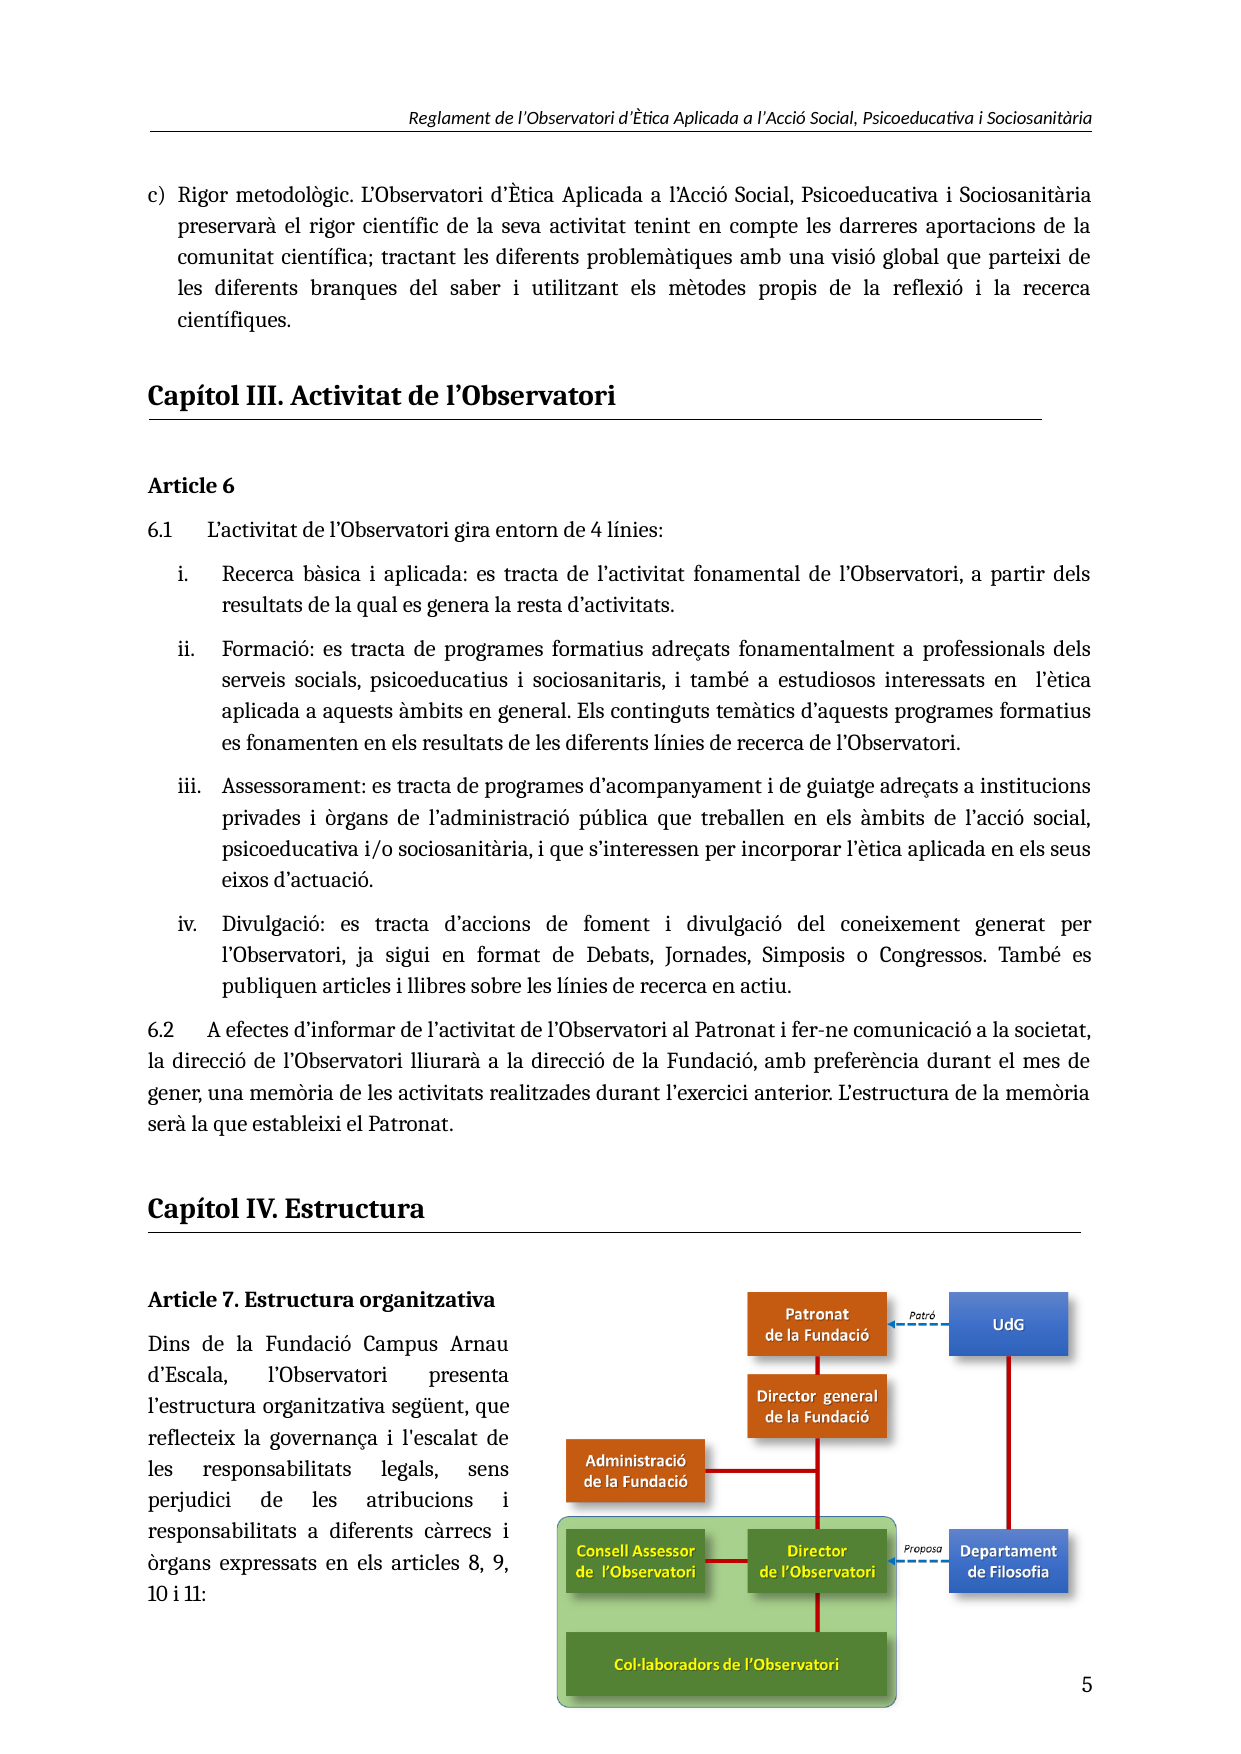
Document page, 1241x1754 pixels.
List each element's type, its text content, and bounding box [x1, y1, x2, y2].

text 6.2 A efectes d’informar de l’activitat de l’Observatori al Patronat i fer-ne comunicació a la societat, la direcció de l’Observatori lliurarà a la direcció de la Fundació, amb preferència durant el mes de gener, una memòria de les activitats realitzades durant l’exercici anterior. L’estructura de la memòria serà la que estableixi el Patronat. [148, 1012, 1092, 1137]
subtitle Capítol IV. Estructura [148, 1192, 1092, 1226]
list Rigor metodològic. L’Observatori d’Ètica Aplicada a l’Acció Social, Psicoeducativa i Sociosanitària preservarà el rigor científic de la seva activitat tenint en compte les darreres aportacions de la comunitat científica; tractant les diferents problemàtiques amb una visió global que parteixi de les diferents branques del saber i utilitzant els mètodes propis de la reflexió i la recerca científiques. [148, 177, 1092, 333]
subtitle Capítol III. Activitat de l’Observatori [148, 379, 1092, 412]
list Assessorament: es tracta de programes d’acompanyament i de guiatge adreçats a institucions privades i òrgans de l’administració pública que treballen en els àmbits de l’acció social, psicoeducativa i/o sociosanitària, i que s’interessen per incorporar l’ètica aplicada en els seus eixos d’actuació. [177, 769, 1092, 894]
picture [556, 1285, 1093, 1716]
text Dins de la Fundació Campus Arnau d’Escala, l’Observatori presenta l’estructura organitzativa següent, que reflecteix la governança i l'escalat de les responsabilitats legals, sens perjudici de les atribucions i responsabilitats a diferents càrrecs i òrgans expressats en els articles 8, 9, 10 i 11: [148, 1326, 556, 1607]
subtitle Article 7. Estructura organitzativa [148, 1282, 1092, 1314]
list Formació: es tracta de programes formatius adreçats fonamentalment a professionals dels serveis socials, psicoeducatius i sociosanitaris, i també a estudiosos interessats en l’ètica aplicada a aquests àmbits en general. Els continguts temàtics d’aquests programes formatius es fonamenten en els resultats de les diferents línies de recerca de l’Observatori. [177, 631, 1092, 756]
list Recerca bàsica i aplicada: es tracta de l’activitat fonamental de l’Observatori, a partir dels resultats de la qual es genera la resta d’activitats. [177, 556, 1092, 619]
text 6.1 L’activitat de l’Observatori gira entorn de 4 línies: [148, 512, 1092, 544]
subtitle Article 6 [148, 469, 1092, 500]
list Divulgació: es tracta d’accions de foment i divulgació del coneixement generat per l’Observatori, ja sigui en format de Debats, Jornades, Simposis o Congressos. També es publiquen articles i llibres sobre les línies de recerca en actiu. [177, 906, 1092, 1000]
